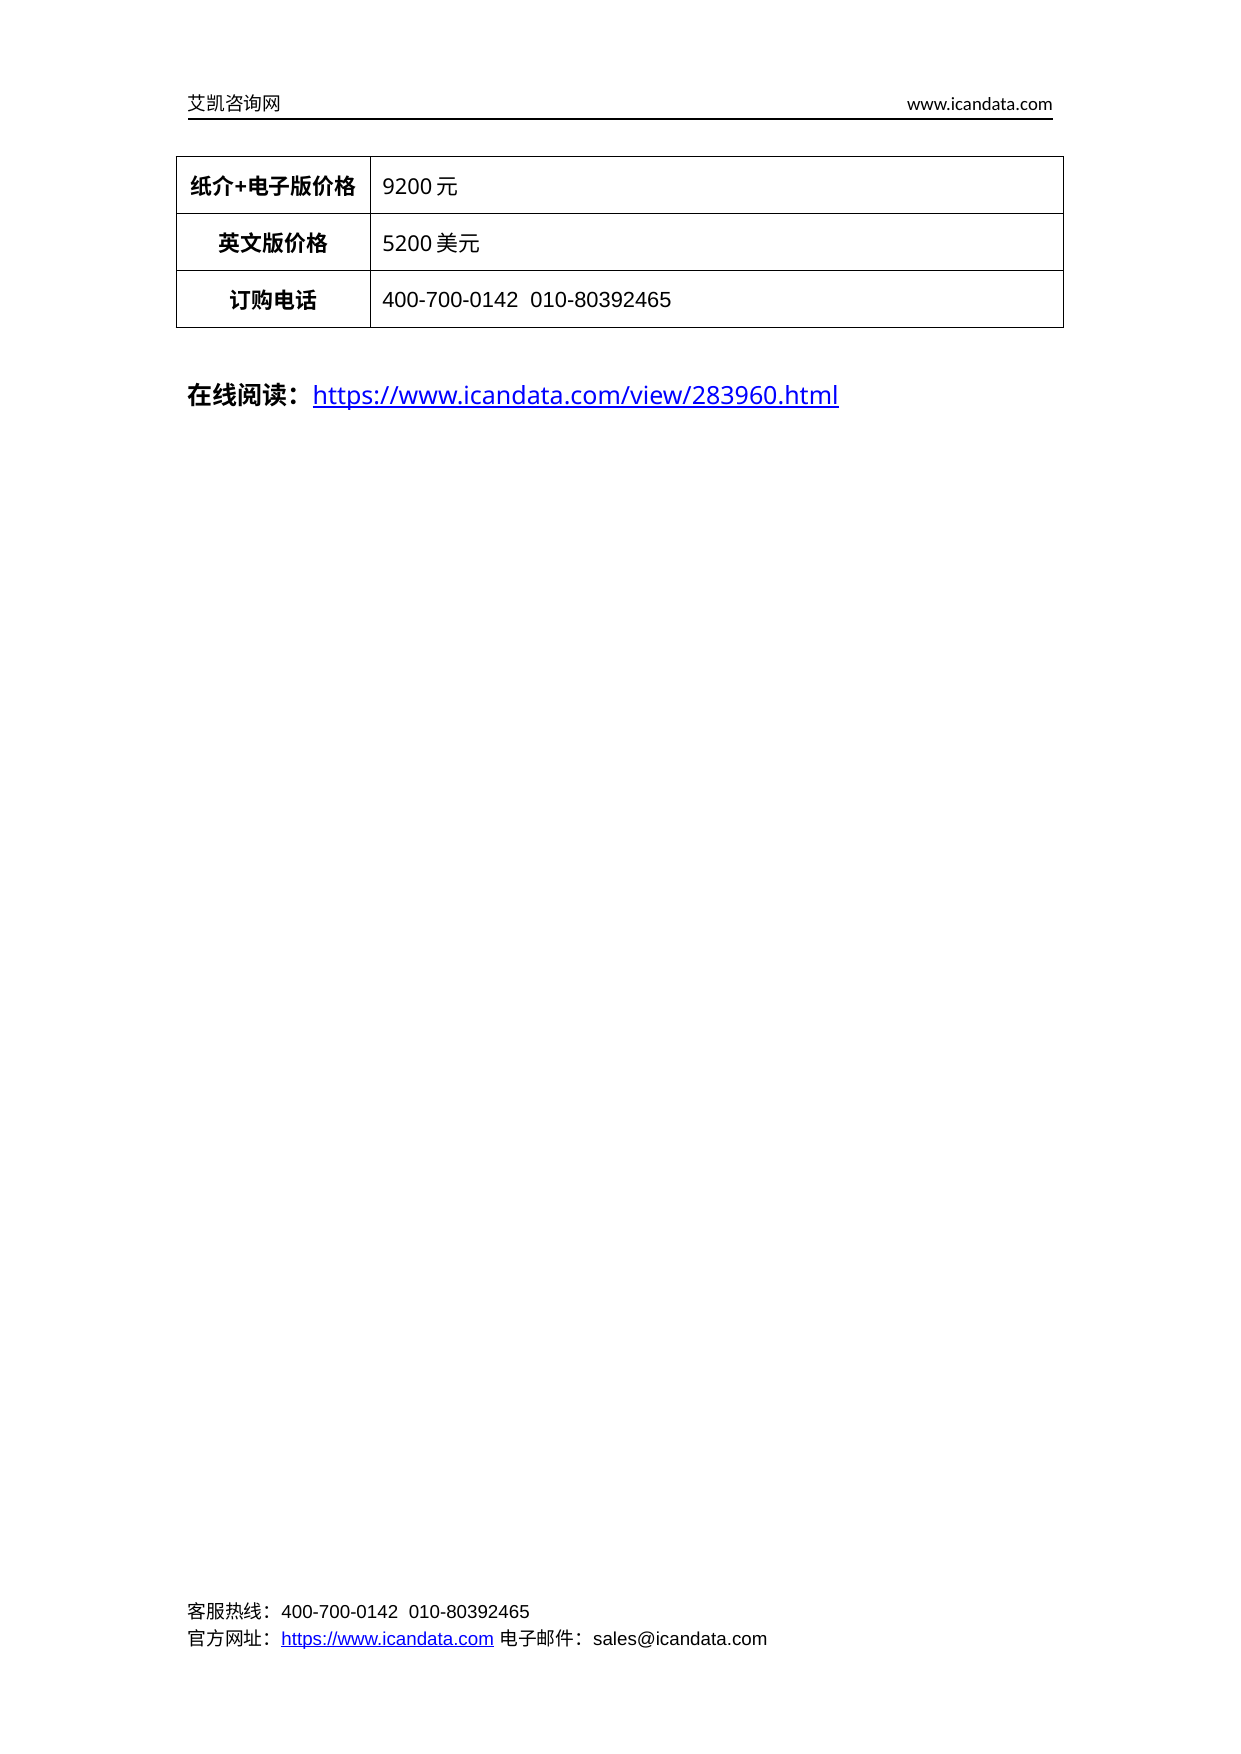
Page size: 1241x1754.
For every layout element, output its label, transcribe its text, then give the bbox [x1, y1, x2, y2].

table_cell 订购电话 [177, 271, 370, 327]
table_cell 英文版价格 [177, 214, 370, 270]
table_cell 纸介+电子版价格 [177, 157, 370, 213]
table_cell 400-700-0142 010-80392465 [371, 271, 1063, 327]
table_cell 9200元 [371, 157, 1063, 213]
text 在线阅读：https://www.icandata.com/view/283960.html [187, 361, 1053, 426]
table_cell 5200美元 [371, 214, 1063, 270]
